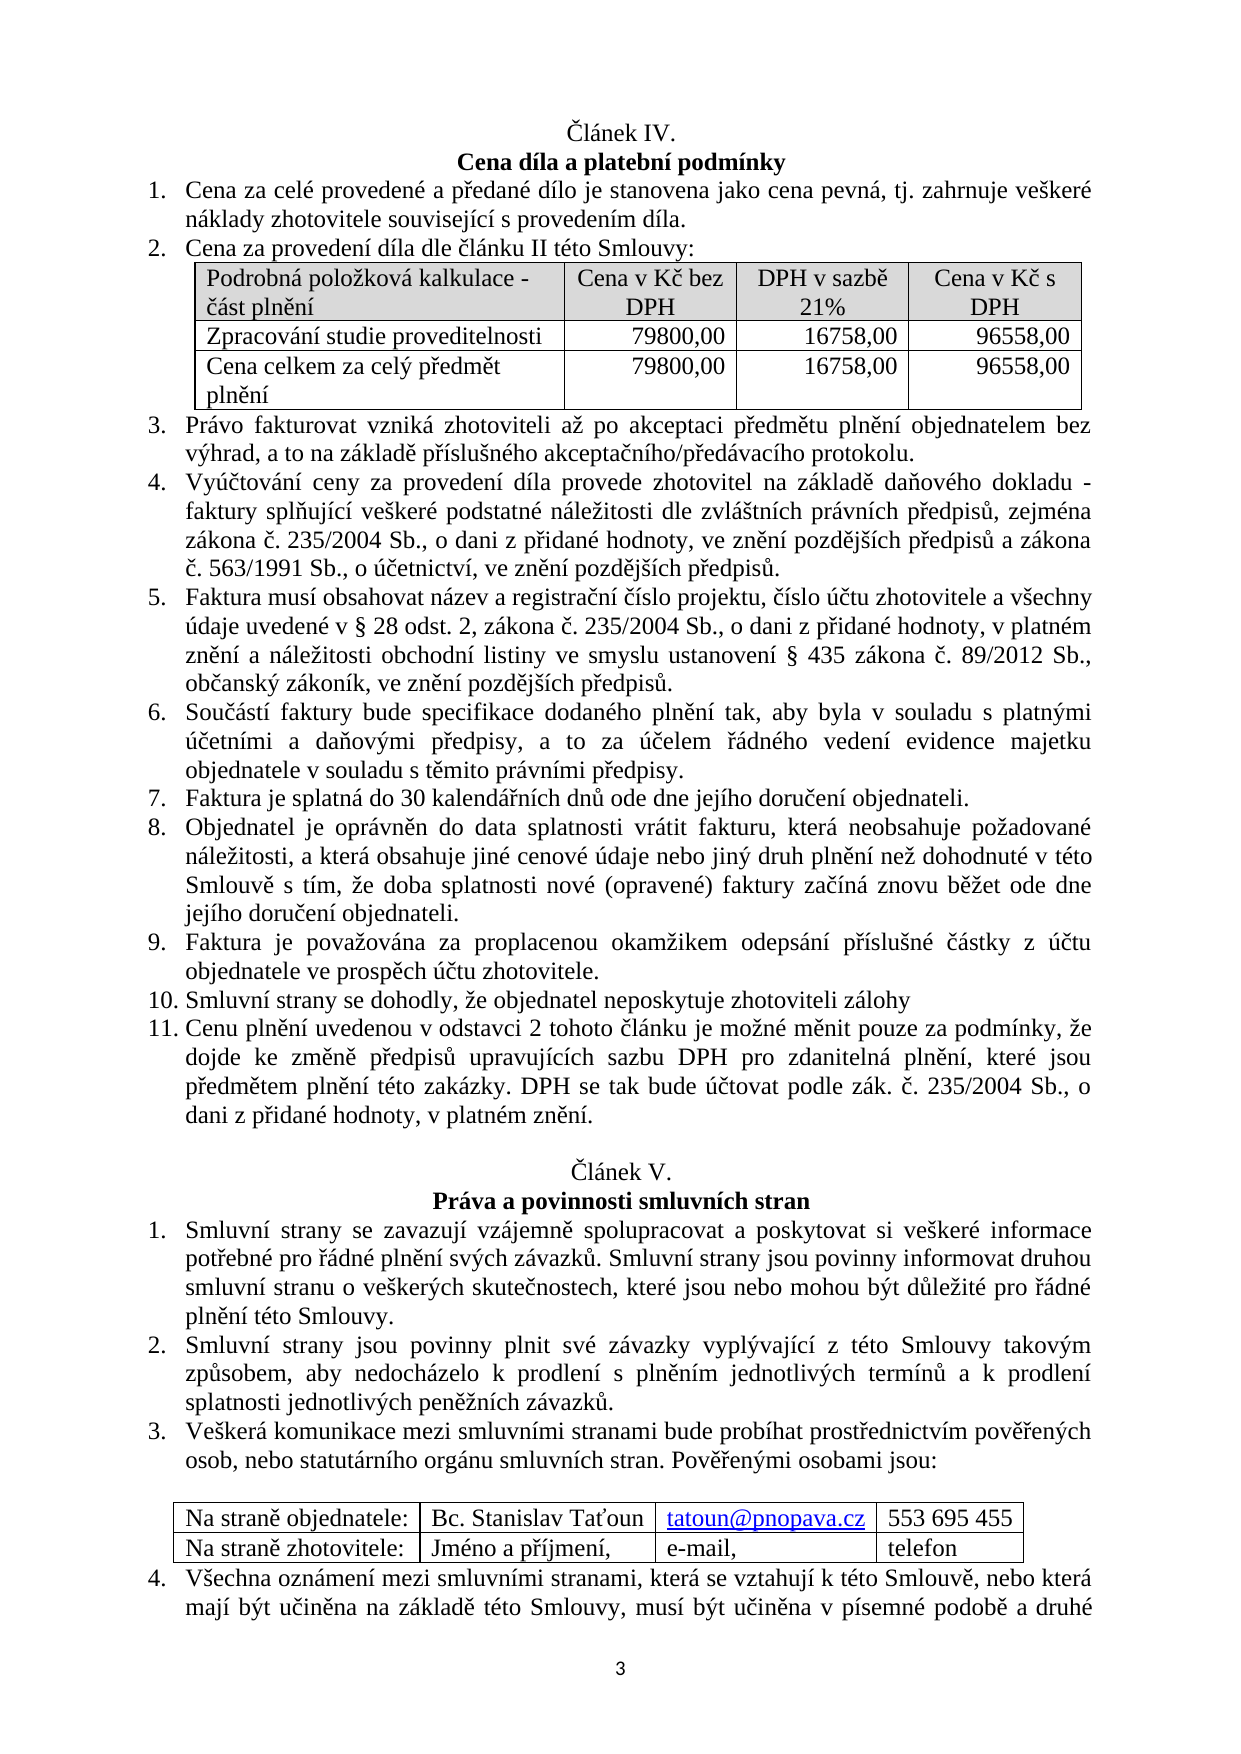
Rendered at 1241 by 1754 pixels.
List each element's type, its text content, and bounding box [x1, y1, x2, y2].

table_cell 79800,00 [565, 321, 736, 350]
list Faktura je považována za proplacenou okamžikem odepsání příslušné částky z účtu objednatele ve prospěch účtu zhotovitele. [148, 927, 1092, 985]
text Článek IV. [148, 118, 1095, 147]
list Cena za provedení díla dle článku II této Smlouvy: [148, 233, 1092, 262]
table_cell 79800,00 [565, 351, 736, 409]
table_cell e-mail, [656, 1533, 876, 1562]
list Faktura musí obsahovat název a registrační číslo projektu, číslo účtu zhotovitele a všechny údaje uvedené v § 28 odst. 2, zákona č. 235/2004 Sb., o dani z přidané hodnoty, v platném znění a náležitosti obchodní listiny ve smyslu ustanovení § 435 zákona č. 89/2012 Sb., občanský zákoník, ve znění pozdějších předpisů. [148, 582, 1092, 697]
table_cell 16758,00 [737, 351, 908, 409]
table_cell Zpracování studie proveditelnosti [196, 321, 564, 350]
table_header Cena v Kč s DPH [909, 263, 1081, 320]
table_cell 96558,00 [909, 351, 1081, 409]
table_header Bc. Stanislav Taťoun [421, 1503, 655, 1532]
table_header Cena v Kč bez DPH [565, 263, 736, 320]
text Cena díla a platební podmínky [148, 147, 1095, 176]
table_header Na straně objednatele: [174, 1503, 419, 1532]
table_header DPH v sazbě 21% [737, 263, 908, 320]
text Práva a povinnosti smluvních stran [148, 1186, 1095, 1215]
table_header 553 695 455 [877, 1503, 1023, 1532]
text Článek V. [148, 1157, 1095, 1186]
list Cenu plnění uvedenou v odstavci 2 tohoto článku je možné měnit pouze za podmínky, že dojde ke změně předpisů upravujících sazbu DPH pro zdanitelná plnění, které jsou předmětem plnění této zakázky. DPH se tak bude účtovat podle zák. č. 235/2004 Sb., o dani z přidané hodnoty, v platném znění. [148, 1013, 1092, 1128]
list Cena za celé provedené a předané dílo je stanovena jako cena pevná, tj. zahrnuje veškeré náklady zhotovitele související s provedením díla. [148, 176, 1092, 233]
list Součástí faktury bude specifikace dodaného plnění tak, aby byla v souladu s platnými účetními a daňovými předpisy, a to za účelem řádného vedení evidence majetku objednatele v souladu s těmito právními předpisy. [148, 697, 1092, 783]
list Smluvní strany se dohodly, že objednatel neposkytuje zhotoviteli zálohy [148, 985, 1092, 1013]
table_cell Jméno a příjmení, [421, 1533, 655, 1562]
table_cell Cena celkem za celý předmět plnění [196, 351, 564, 409]
table_cell 96558,00 [909, 321, 1081, 350]
list Vyúčtování ceny za provedení díla provede zhotovitel na základě daňového dokladu - faktury splňující veškeré podstatné náležitosti dle zvláštních právních předpisů, zejména zákona č. 235/2004 Sb., o dani z přidané hodnoty, ve znění pozdějších předpisů a zákona č. 563/1991 Sb., o účetnictví, ve znění pozdějších předpisů. [148, 467, 1092, 582]
list Veškerá komunikace mezi smluvními stranami bude probíhat prostřednictvím pověřených osob, nebo statutárního orgánu smluvních stran. Pověřenými osobami jsou: [148, 1416, 1092, 1473]
list Smluvní strany jsou povinny plnit své závazky vyplývající z této Smlouvy takovým způsobem, aby nedocházelo k prodlení s plněním jednotlivých termínů a k prodlení splatnosti jednotlivých peněžních závazků. [148, 1330, 1092, 1416]
list Faktura je splatná do 30 kalendářních dnů ode dne jejího doručení objednateli. [148, 783, 1092, 812]
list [148, 1563, 1092, 1620]
table_cell telefon [877, 1533, 1023, 1562]
list Právo fakturovat vzniká zhotoviteli až po akceptaci předmětu plnění objednatelem bez výhrad, a to na základě příslušného akceptačního/předávacího protokolu. [148, 410, 1092, 467]
table_cell 16758,00 [737, 321, 908, 350]
list Smluvní strany se zavazují vzájemně spolupracovat a poskytovat si veškeré informace potřebné pro řádné plnění svých závazků. Smluvní strany jsou povinny informovat druhou smluvní stranu o veškerých skutečnostech, které jsou nebo mohou být důležité pro řádné plnění této Smlouvy. [148, 1215, 1092, 1330]
table_header Podrobná položková kalkulace - část plnění [196, 263, 564, 320]
list Objednatel je oprávněn do data splatnosti vrátit fakturu, která neobsahuje požadované náležitosti, a která obsahuje jiné cenové údaje nebo jiný druh plnění než dohodnuté v této Smlouvě s tím, že doba splatnosti nové (opravené) faktury začíná znovu běžet ode dne jejího doručení objednateli. [148, 812, 1092, 927]
table_cell Na straně zhotovitele: [174, 1533, 419, 1562]
table_header tatoun@pnopava.cz [656, 1503, 876, 1532]
